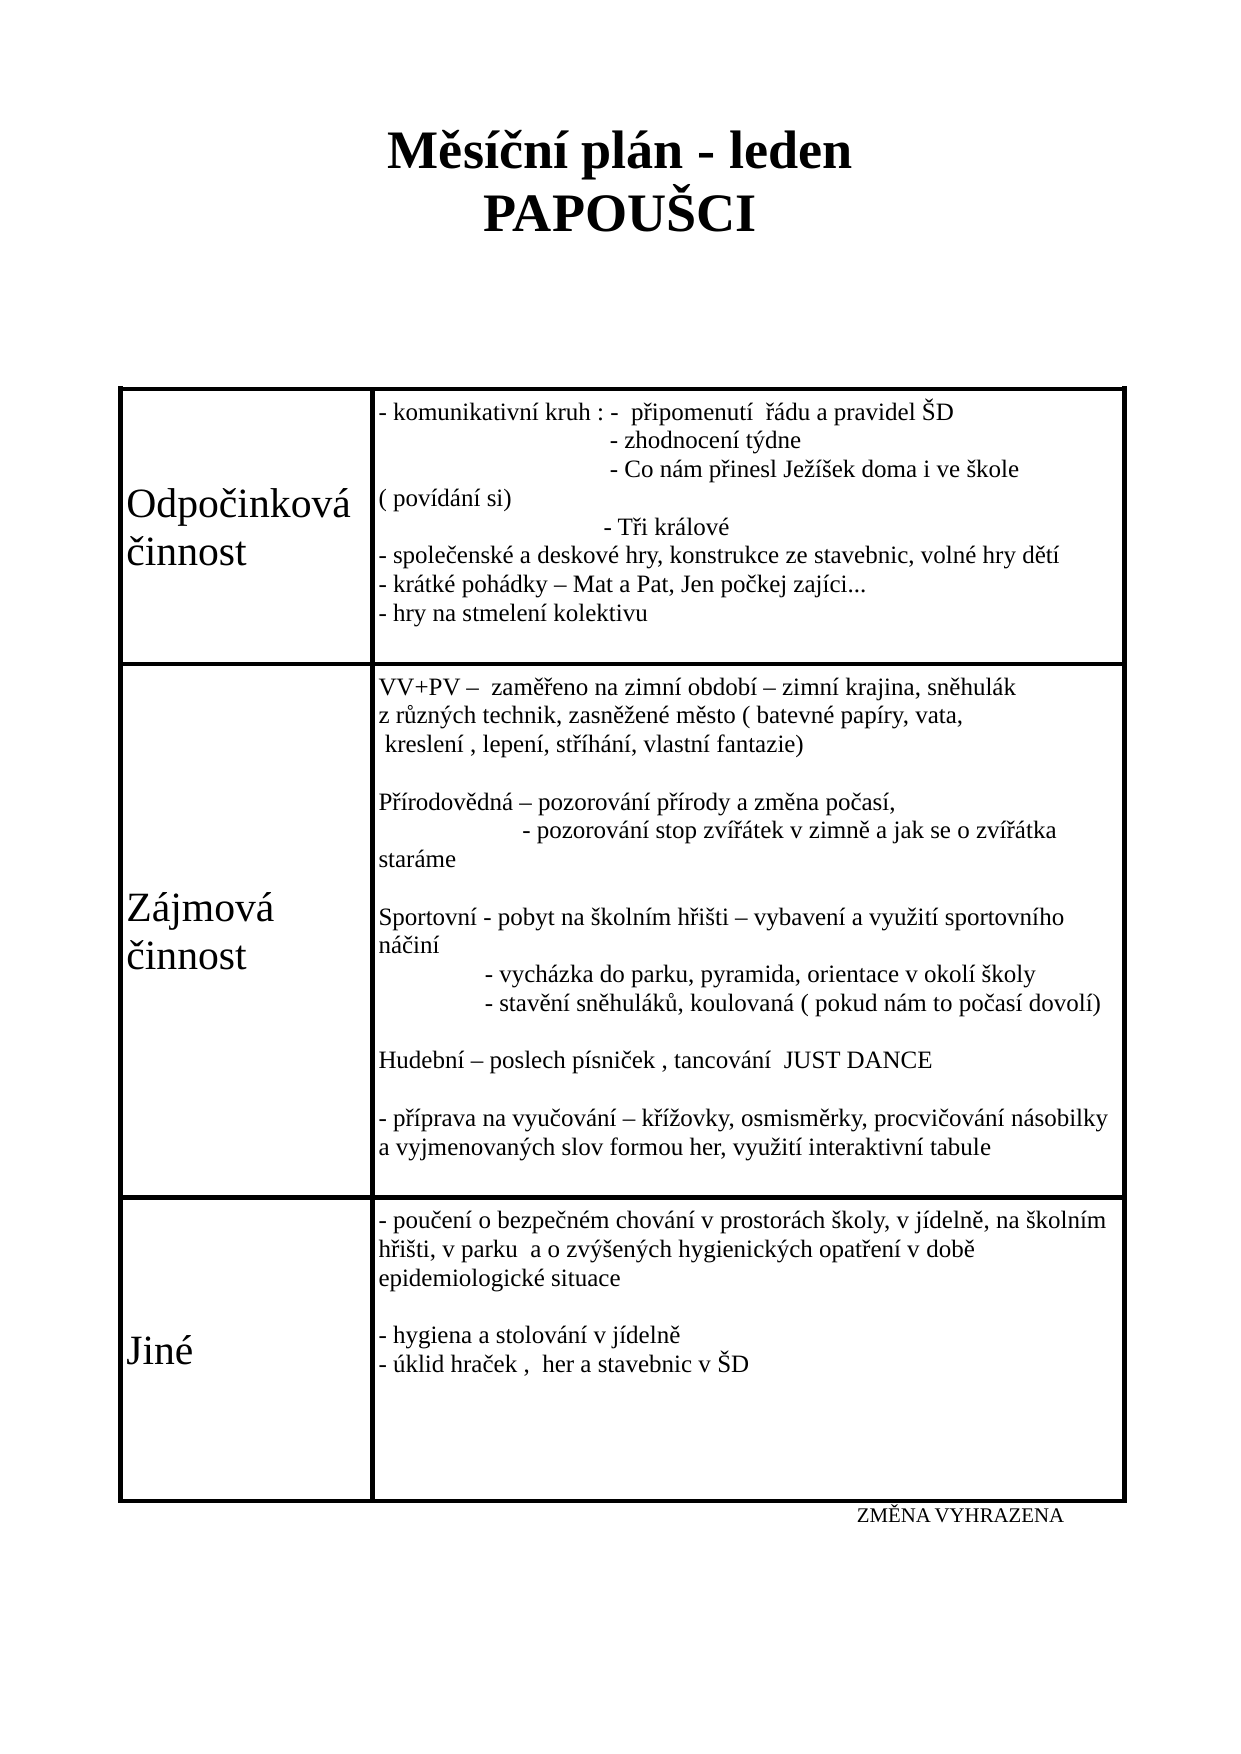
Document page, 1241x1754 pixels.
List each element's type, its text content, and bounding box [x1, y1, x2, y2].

table_cell VV+PV – zaměřeno na zimní období – zimní krajina, sněhulák z různých technik, zasněžené město ( batevné papíry, vata, kreslení , lepení, stříhání, vlastní fantazie) Přírodovědná – pozorování přírody a změna počasí, - pozorování stop zvířátek v zimně a jak se o zvířátka staráme Sportovní - pobyt na školním hřišti – vybavení a využití sportovního náčiní - vycházka do parku, pyramida, orientace v okolí školy - stavění sněhuláků, koulovaná ( pokud nám to počasí dovolí) Hudební – poslech písniček , tancování JUST DANCE - příprava na vyučování – křížovky, osmisměrky, procvičování násobilky a vyjmenovaných slov formou her, využití interaktivní tabule [375, 666, 1122, 1195]
table_cell Jiné [123, 1200, 370, 1499]
text ZMĚNA VYHRAZENA [118, 1503, 1122, 1527]
table_header - komunikativní kruh : - připomenutí řádu a pravidel ŠD - zhodnocení týdne - Co nám přinesl Ježíšek doma i ve škole ( povídání si) - Tři králové - společenské a deskové hry, konstrukce ze stavebnic, volné hry dětí - krátké pohádky – Mat a Pat, Jen počkej zajíci... - hry na stmelení kolektivu [375, 391, 1122, 661]
table_cell - poučení o bezpečném chování v prostorách školy, v jídelně, na školním hřišti, v parku a o zvýšených hygienických opatření v době epidemiologické situace - hygiena a stolování v jídelně - úklid hraček , her a stavebnic v ŠD [375, 1200, 1122, 1499]
text PAPOUŠCI [118, 180, 1122, 243]
table_cell Zájmová činnost [123, 666, 370, 1195]
table_header Odpočinková činnost [123, 391, 370, 661]
text Měsíční plán - leden [118, 118, 1122, 180]
